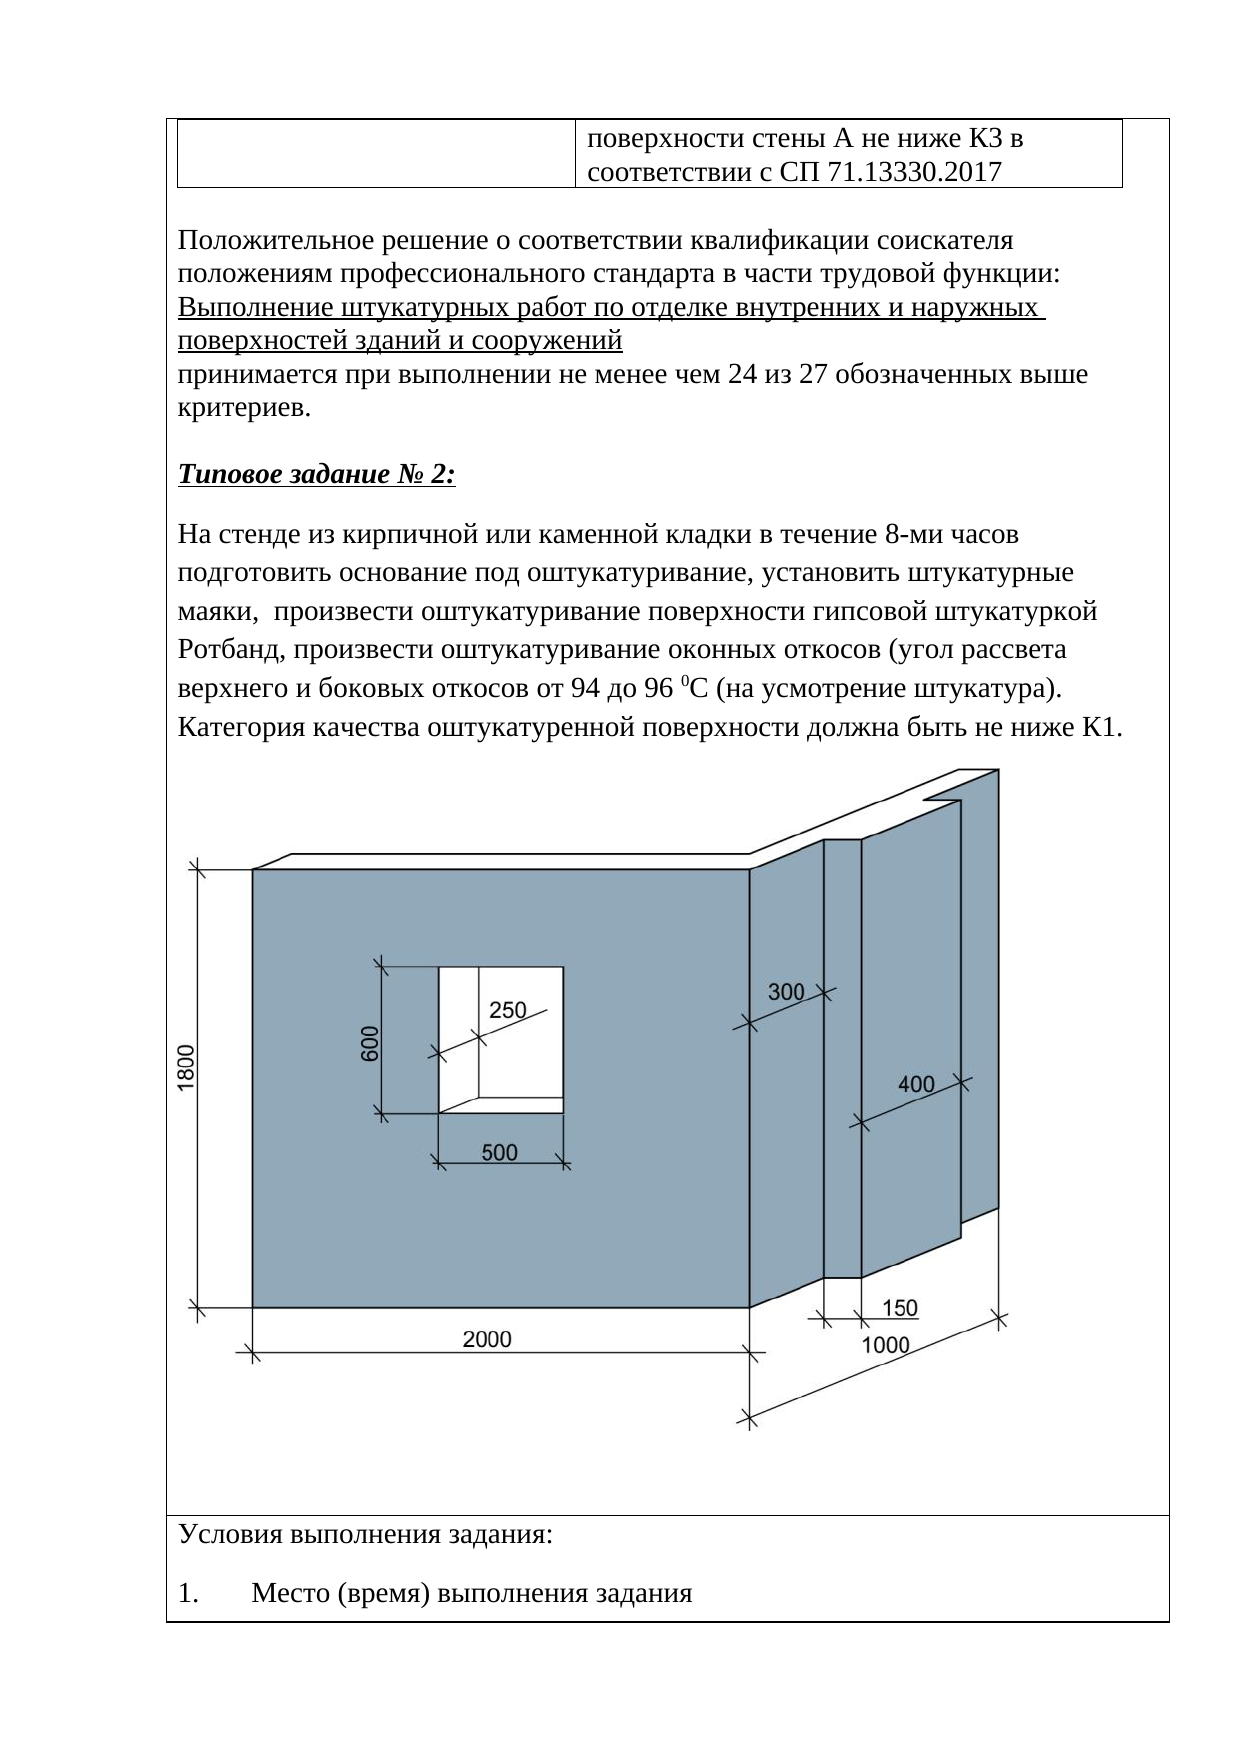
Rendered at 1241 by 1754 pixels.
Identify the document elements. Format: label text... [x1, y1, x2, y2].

picture [177, 768, 1009, 1431]
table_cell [167, 1516, 1169, 1621]
